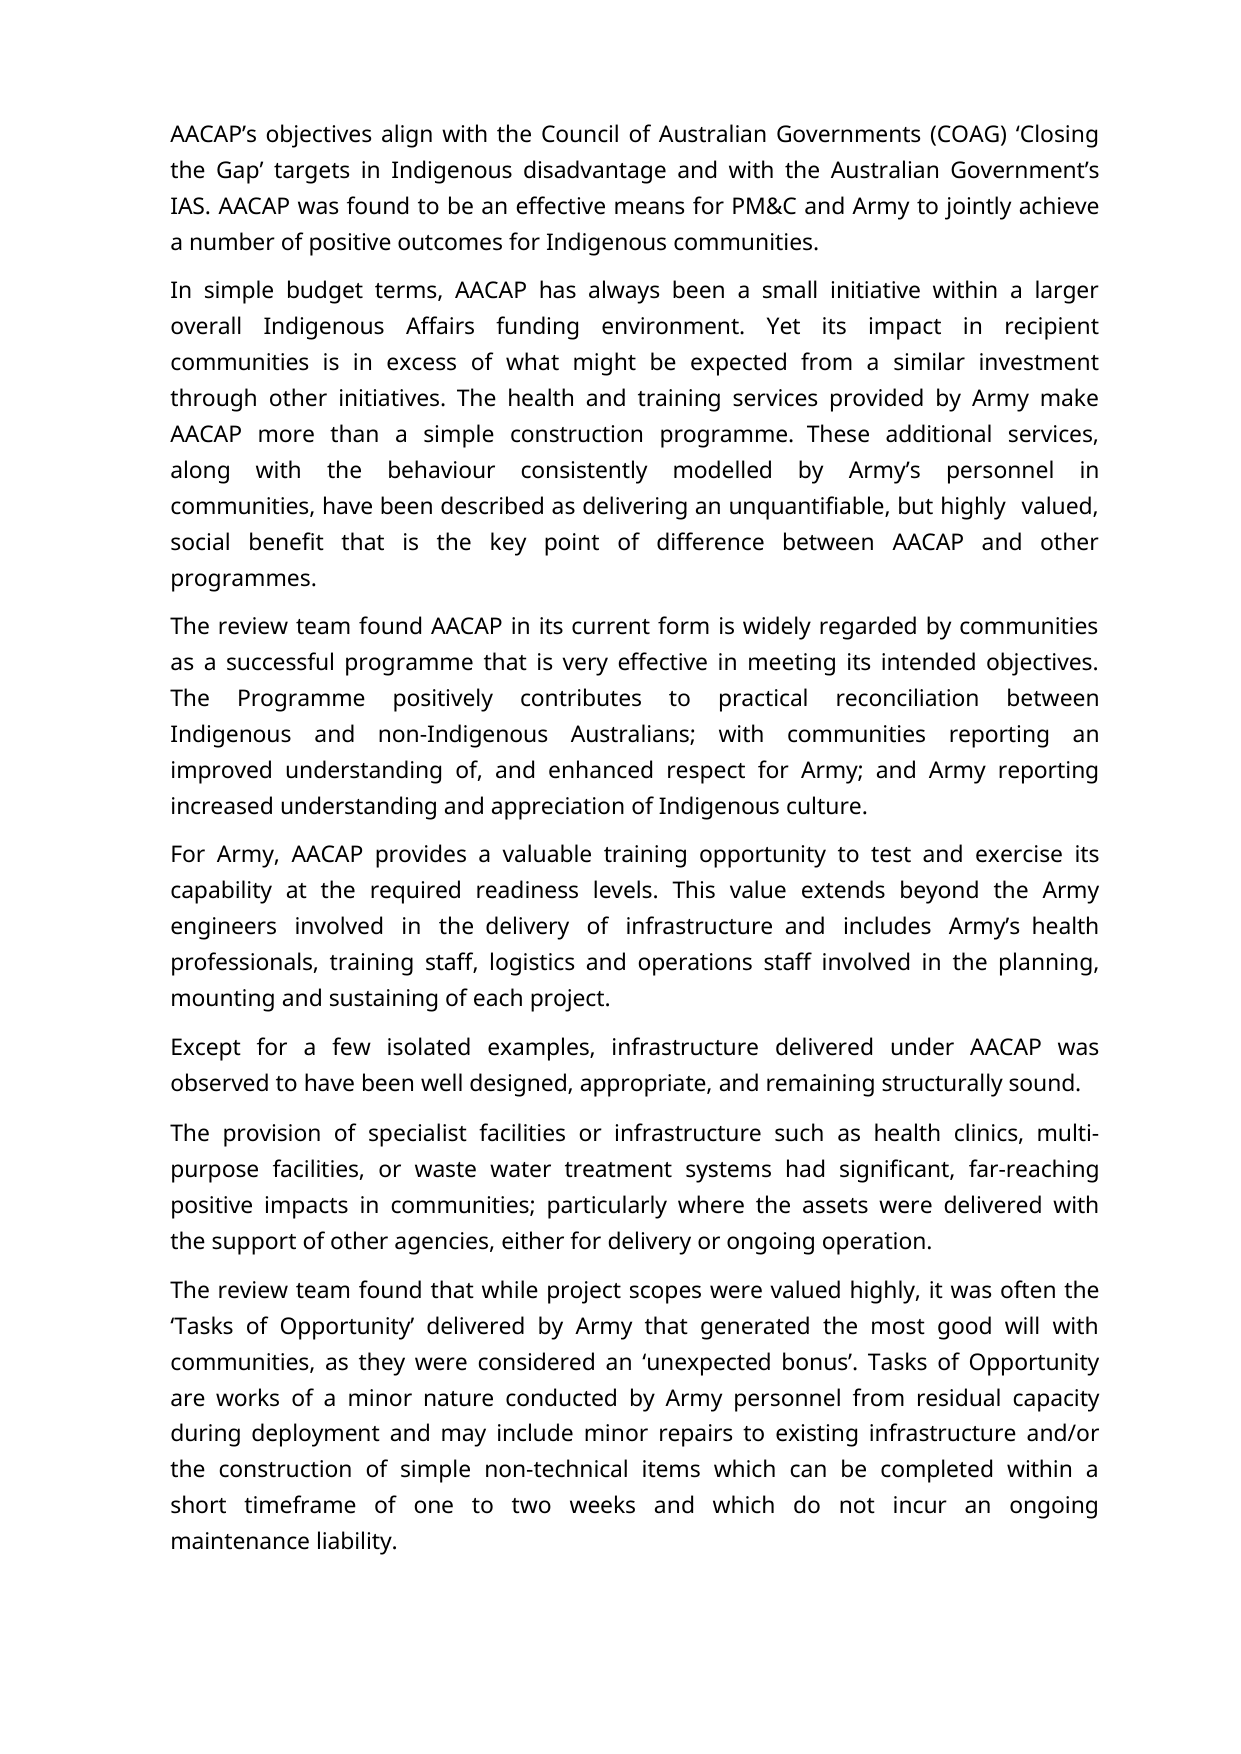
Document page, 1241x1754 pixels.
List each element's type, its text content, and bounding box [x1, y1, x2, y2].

text Except for a few isolated examples, infrastructure delivered under AACAP was observed to have been well designed, appropriate, and remaining structurally sound. [170, 1031, 1099, 1098]
text The review team found AACAP in its current form is widely regarded by communities as a successful programme that is very effective in meeting its intended objectives. The Programme positively contributes to practical reconciliation between Indigenous and non-Indigenous Australians; with communities reporting an improved understanding of, and enhanced respect for Army; and Army reporting increased understanding and appreciation of Indigenous culture. [170, 610, 1099, 821]
text The provision of specialist facilities or infrastructure such as health clinics, multi- purpose facilities, or waste water treatment systems had significant, far-reaching positive impacts in communities; particularly where the assets were delivered with the support of other agencies, either for delivery or ongoing operation. [170, 1117, 1099, 1256]
text For Army, AACAP provides a valuable training opportunity to test and exercise its capability at the required readiness levels. This value extends beyond the Army engineers involved in the delivery of infrastructure and includes Army’s health professionals, training staff, logistics and operations staff involved in the planning, mounting and sustaining of each project. [170, 838, 1099, 1013]
text AACAP’s objectives align with the Council of Australian Governments (COAG) ‘Closing the Gap’ targets in Indigenous disadvantage and with the Australian Government’s IAS. AACAP was found to be an effective means for PM&C and Army to jointly achieve a number of positive outcomes for Indigenous communities. [170, 118, 1099, 257]
text In simple budget terms, AACAP has always been a small initiative within a larger overall Indigenous Affairs funding environment. Yet its impact in recipient communities is in excess of what might be expected from a similar investment through other initiatives. The health and training services provided by Army make AACAP more than a simple construction programme. These additional services, along with the behaviour consistently modelled by Army’s personnel in communities, have been described as delivering an unquantifiable, but highly valued, social benefit that is the key point of difference between AACAP and other programmes. [170, 274, 1099, 593]
text The review team found that while project scopes were valued highly, it was often the ‘Tasks of Opportunity’ delivered by Army that generated the most good will with communities, as they were considered an ‘unexpected bonus’. Tasks of Opportunity are works of a minor nature conducted by Army personnel from residual capacity during deployment and may include minor repairs to existing infrastructure and/or the construction of simple non-technical items which can be completed within a short timeframe of one to two weeks and which do not incur an ongoing maintenance liability. [170, 1274, 1099, 1556]
